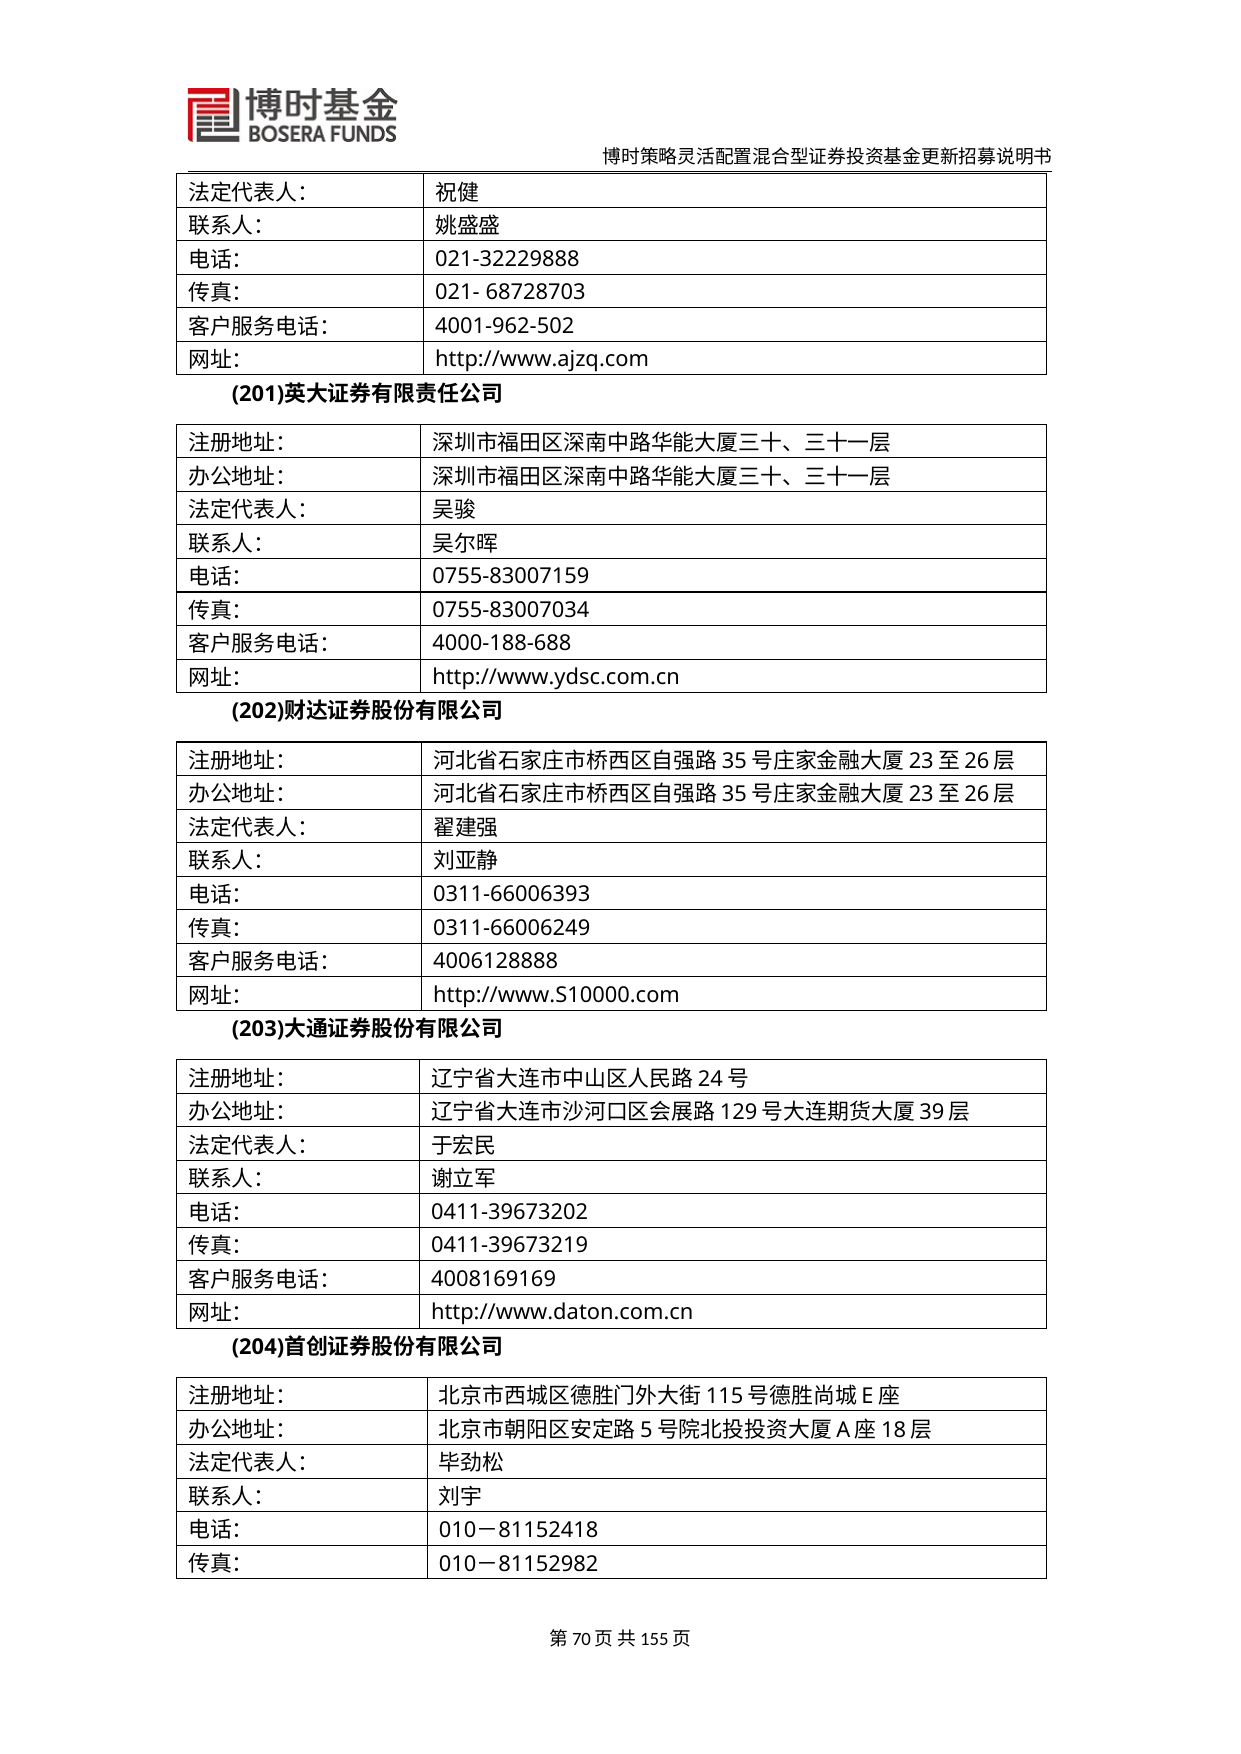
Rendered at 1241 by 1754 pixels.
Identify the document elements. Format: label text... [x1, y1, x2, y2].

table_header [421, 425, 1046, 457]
text (202)财达证券股份有限公司 [188, 693, 1052, 726]
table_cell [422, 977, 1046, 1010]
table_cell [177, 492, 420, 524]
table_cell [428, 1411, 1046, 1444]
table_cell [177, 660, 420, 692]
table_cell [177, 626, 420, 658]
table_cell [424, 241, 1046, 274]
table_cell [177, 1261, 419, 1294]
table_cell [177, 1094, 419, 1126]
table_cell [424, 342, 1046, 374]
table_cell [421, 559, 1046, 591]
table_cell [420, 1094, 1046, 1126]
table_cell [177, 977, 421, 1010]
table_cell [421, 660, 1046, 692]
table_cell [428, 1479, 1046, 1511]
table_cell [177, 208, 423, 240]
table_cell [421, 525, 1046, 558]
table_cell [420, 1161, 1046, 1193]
text (203)大通证券股份有限公司 [188, 1011, 1052, 1043]
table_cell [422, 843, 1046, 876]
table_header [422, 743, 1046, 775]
picture [187, 88, 398, 142]
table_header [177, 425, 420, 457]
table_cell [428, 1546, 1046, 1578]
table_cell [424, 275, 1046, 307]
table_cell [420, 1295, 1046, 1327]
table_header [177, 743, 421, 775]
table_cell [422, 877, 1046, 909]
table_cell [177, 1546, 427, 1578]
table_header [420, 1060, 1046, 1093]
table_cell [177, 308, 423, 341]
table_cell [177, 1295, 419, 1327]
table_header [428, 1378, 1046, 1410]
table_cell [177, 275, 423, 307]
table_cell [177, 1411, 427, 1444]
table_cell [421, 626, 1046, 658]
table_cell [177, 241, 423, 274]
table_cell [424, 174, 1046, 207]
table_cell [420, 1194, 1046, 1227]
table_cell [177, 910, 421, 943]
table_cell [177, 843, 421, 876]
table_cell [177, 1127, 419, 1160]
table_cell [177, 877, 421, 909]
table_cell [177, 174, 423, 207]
text (201)英大证券有限责任公司 [188, 375, 1052, 408]
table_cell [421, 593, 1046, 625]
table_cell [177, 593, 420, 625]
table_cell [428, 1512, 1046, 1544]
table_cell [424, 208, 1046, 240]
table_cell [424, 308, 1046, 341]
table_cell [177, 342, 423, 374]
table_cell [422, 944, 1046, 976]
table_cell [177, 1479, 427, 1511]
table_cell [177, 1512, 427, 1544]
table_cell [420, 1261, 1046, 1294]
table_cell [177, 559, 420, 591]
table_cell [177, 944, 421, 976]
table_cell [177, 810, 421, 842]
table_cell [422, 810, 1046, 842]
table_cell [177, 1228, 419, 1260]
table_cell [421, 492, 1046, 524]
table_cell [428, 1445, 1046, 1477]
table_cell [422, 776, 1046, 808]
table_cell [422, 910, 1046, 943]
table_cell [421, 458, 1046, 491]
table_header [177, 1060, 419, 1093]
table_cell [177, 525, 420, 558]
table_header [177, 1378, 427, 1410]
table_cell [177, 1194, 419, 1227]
text (204)首创证券股份有限公司 [188, 1328, 1052, 1361]
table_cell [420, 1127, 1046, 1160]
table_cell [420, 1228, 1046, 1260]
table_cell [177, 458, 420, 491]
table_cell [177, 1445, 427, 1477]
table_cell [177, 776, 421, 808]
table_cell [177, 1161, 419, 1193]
